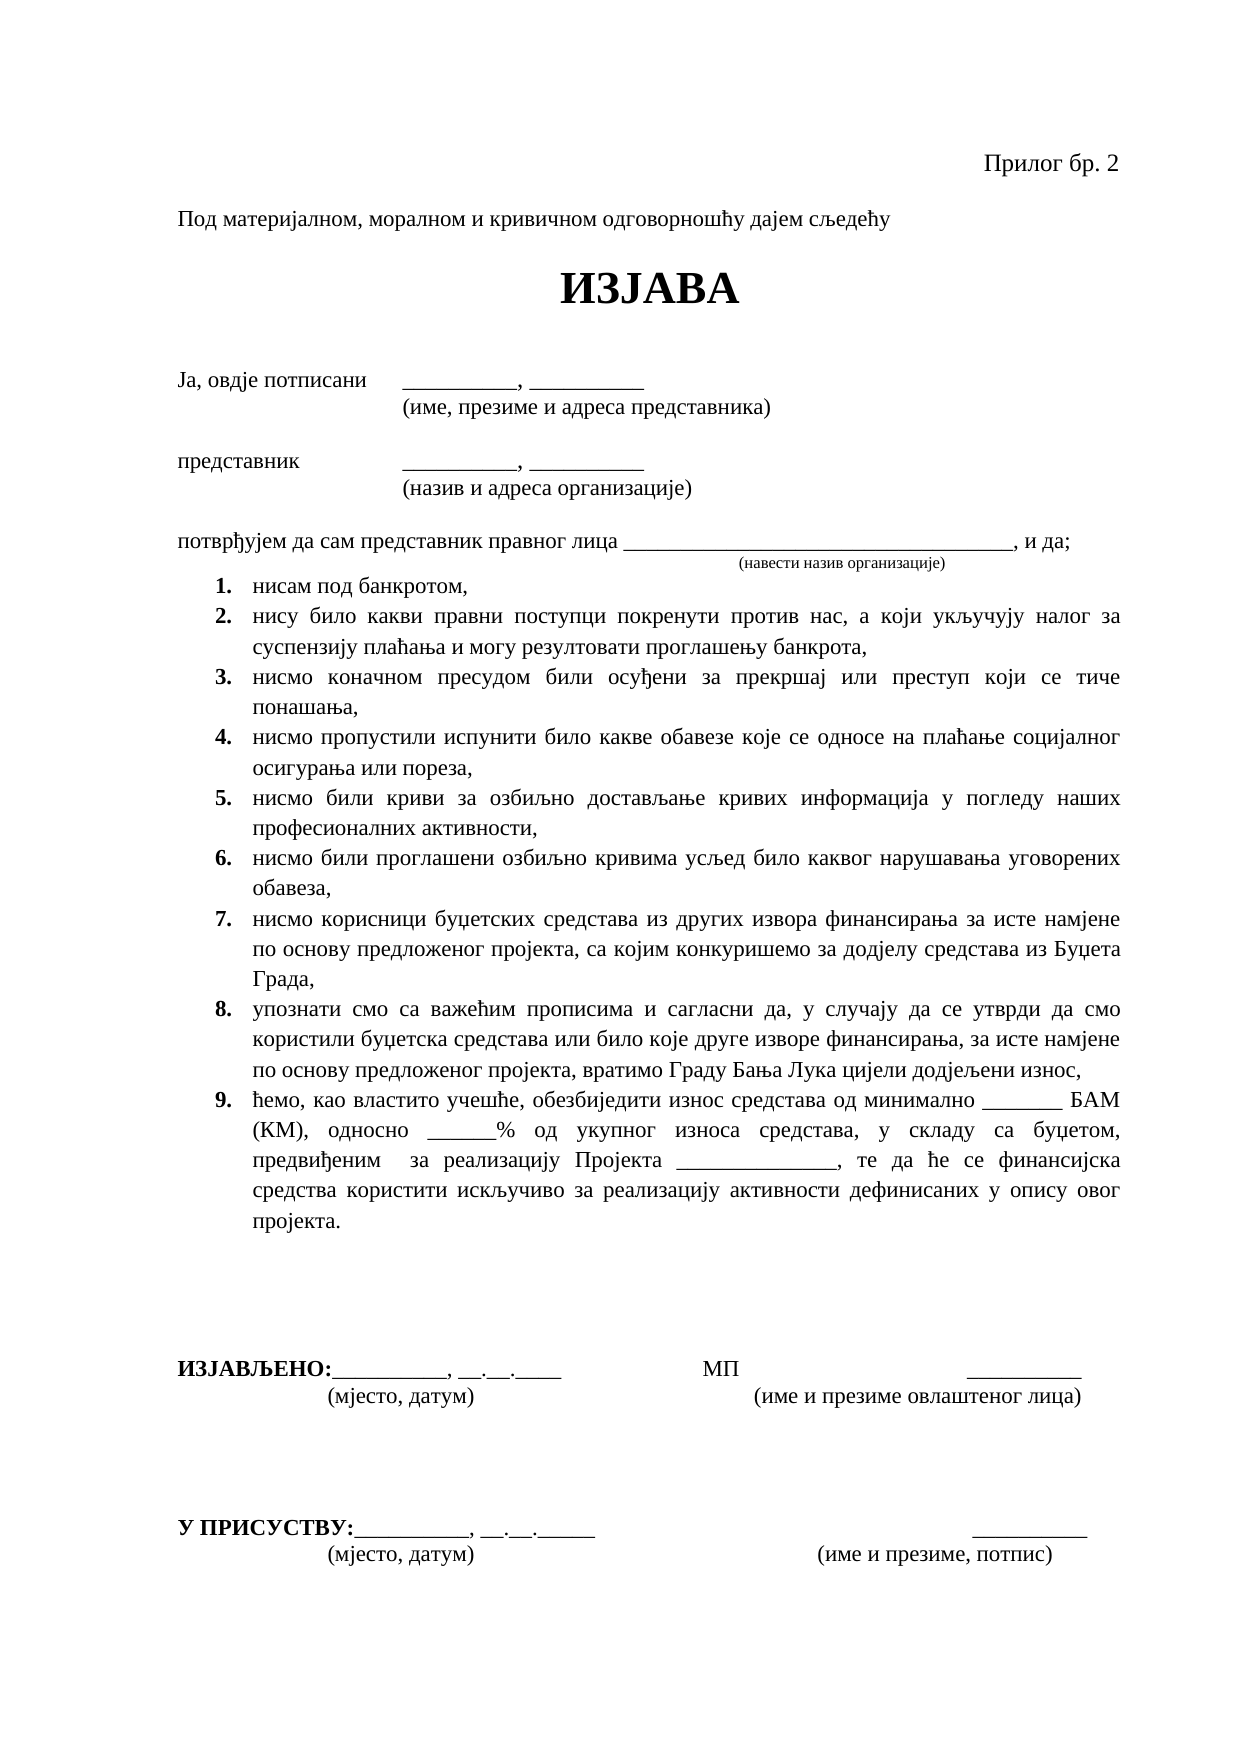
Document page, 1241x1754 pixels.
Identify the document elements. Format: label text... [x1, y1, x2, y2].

text (мјесто, датум) (име и презиме овлаштеног лица) [252, 1382, 1122, 1408]
text представник __________, __________ [177, 445, 1122, 474]
text ИЗЈАВЉЕНО:__________, __.__.____ МП __________ [177, 1356, 1122, 1382]
text (мјесто, датум) (име и презиме, потпис) [252, 1540, 1122, 1566]
text (навести назив организације) [177, 553, 1122, 572]
text (име, презиме и адреса представника) [327, 393, 1122, 419]
text Ја, овдје потписани __________, __________ [177, 364, 1122, 393]
list нисмо корисници буџетских средстава из других извора финансирања за исте намјене по основу предложеног пројекта, са којим конкуришемо за додјелу средстава из Буџета Града, [215, 905, 1122, 991]
text У ПРИСУСТВУ:__________, __.__._____ __________ [177, 1514, 1122, 1540]
list нисмо били проглашени озбиљно кривима усљед било каквог нарушавања уговорених обавеза, [215, 844, 1122, 901]
text ИЗЈАВА [177, 260, 1122, 313]
list нису било какви правни поступци покренути против нас, а који укључују налог за суспензију плаћања и могу резултовати проглашењу банкрота, [215, 603, 1122, 659]
list нисам под банкротом, [215, 572, 1122, 599]
text Под материјалном, моралном и кривичном одговорношћу дајем сљедећу [177, 205, 1122, 231]
list нисмо пропустили испунити било какве обавезе које се односе на плаћање социјалног осигурања или пореза, [215, 723, 1122, 780]
list ћeмо, као властито учешће, обезбиједити износ средстава од минимално _______ БАМ (КМ), односно ______% од укупног износа средстава, у складу са буџетом, предвиђеним за реализацију Пројекта ______________, те да ће се финансијска средства користити искључиво за реализацију активности дефинисаних у опису овог пројекта. [215, 1086, 1122, 1233]
list нисмо коначном пресудом били осуђени за прекршај или преступ који се тиче понашања, [215, 663, 1122, 719]
text (назив и адреса организације) [327, 474, 1122, 501]
text Прилог бр. 2 [177, 148, 1122, 176]
list нисмо били криви за озбиљно достављање кривих информација у погледу наших професионалних активности, [215, 784, 1122, 840]
list упознати смо са важећим прописима и сагласни да, у случају да се утврди да смо користили буџетска средстава или било које друге изворе финансирања, за исте намјене по основу предложеног пројекта, вратимо Граду Бања Лука цијели додјељени износ, [215, 995, 1122, 1082]
text потврђујем да сам представник правног лица __________________________________, и да; [177, 527, 1122, 553]
